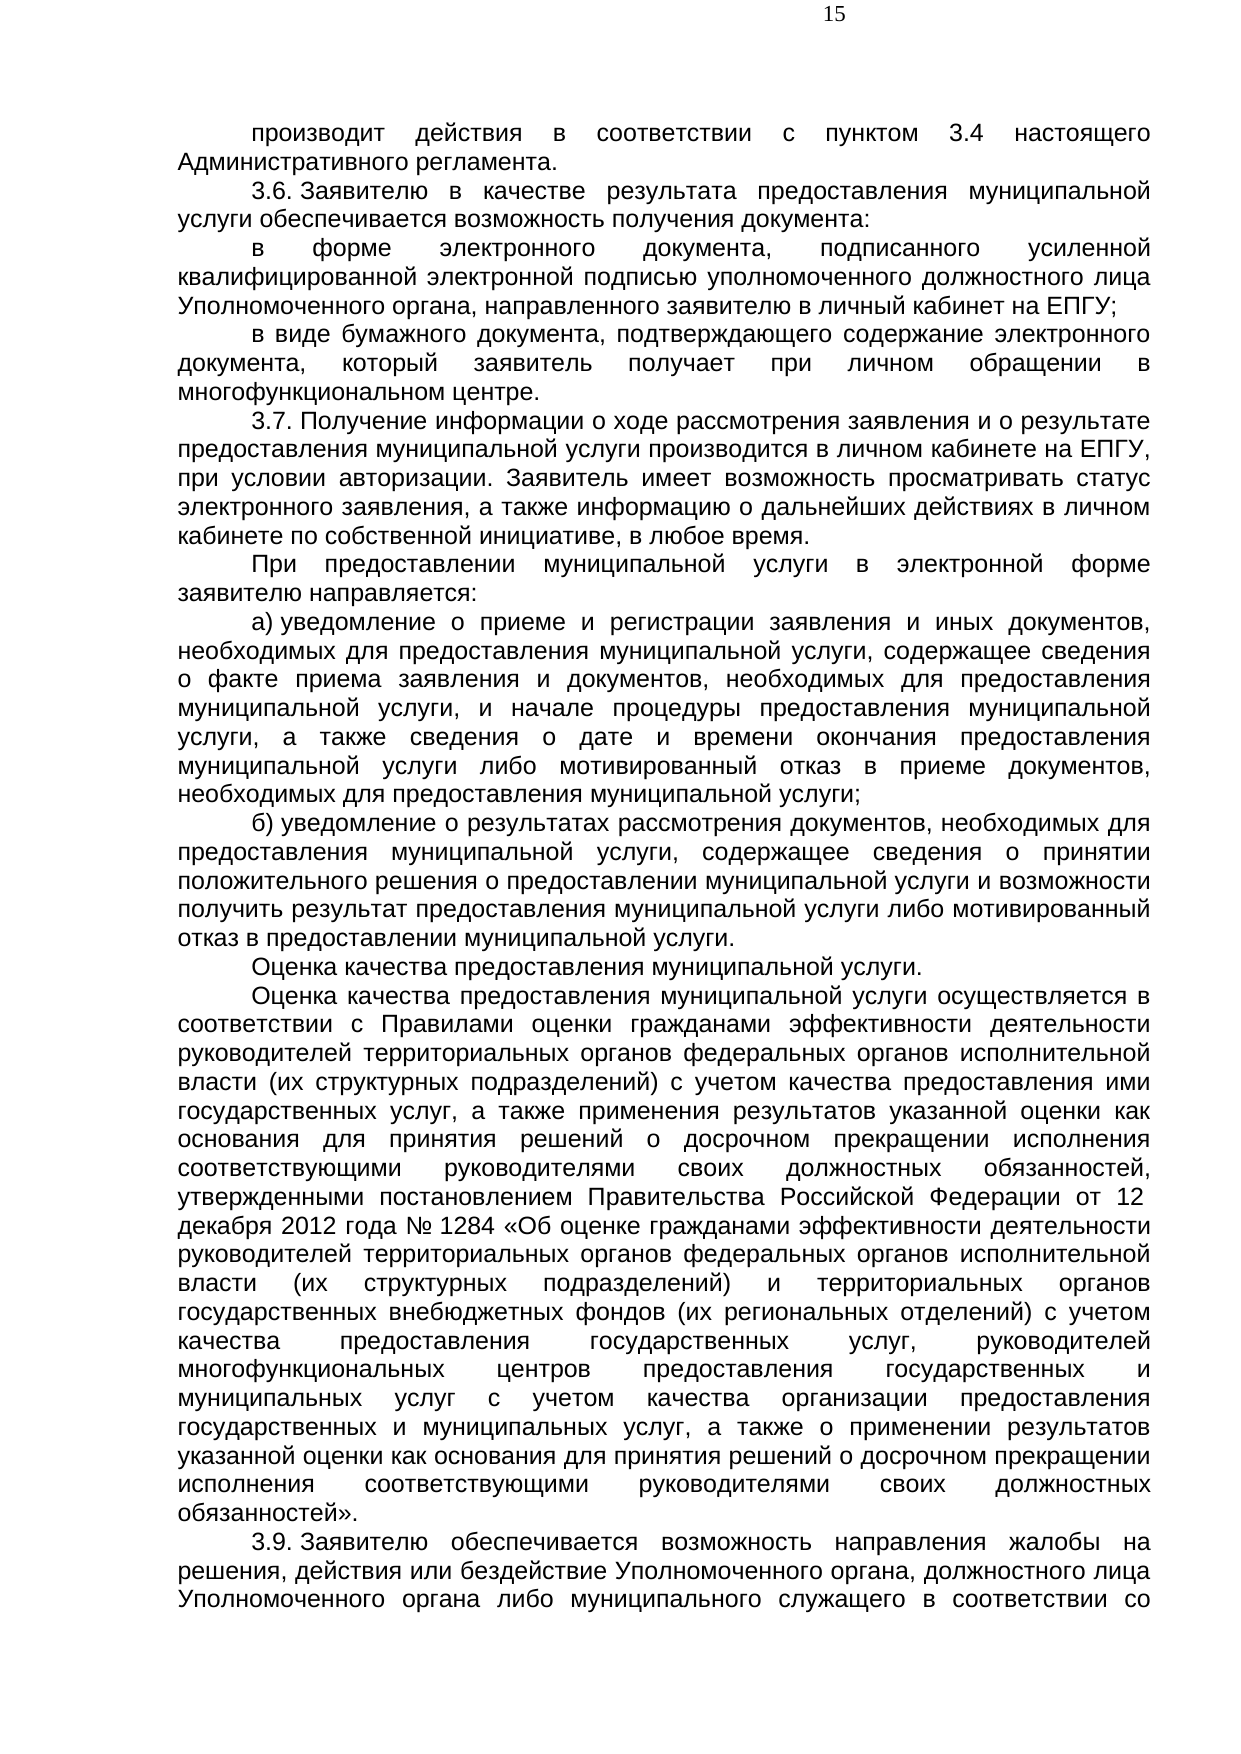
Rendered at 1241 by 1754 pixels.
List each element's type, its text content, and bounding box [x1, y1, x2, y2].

text а) уведомление о приеме и регистрации заявления и иных документов, необходимых для предоставления муниципальной услуги, содержащее сведения о факте приема заявления и документов, необходимых для предоставления муниципальной услуги, и начале процедуры предоставления муниципальной услуги, а также сведения о дате и времени окончания предоставления муниципальной услуги либо мотивированный отказ в приеме документов, необходимых для предоставления муниципальной услуги; [177, 607, 1152, 808]
text в виде бумажного документа, подтверждающего содержание электронного документа, который заявитель получает при личном обращении в многофункциональном центре. [177, 319, 1152, 406]
text в форме электронного документа, подписанного усиленной квалифицированной электронной подписью уполномоченного должностного лица Уполномоченного органа, направленного заявителю в личный кабинет на ЕПГУ; [177, 233, 1152, 319]
text Оценка качества предоставления муниципальной услуги. [177, 952, 1152, 981]
text Оценка качества предоставления муниципальной услуги осуществляется в соответствии с Правилами оценки гражданами эффективности деятельности руководителей территориальных органов федеральных органов исполнительной власти (их структурных подразделений) с учетом качества предоставления ими государственных услуг, а также применения результатов указанной оценки как основания для принятия решений о досрочном прекращении исполнения соответствующими руководителями своих должностных обязанностей, утвержденными постановлением Правительства Российской Федерации от 12 декабря 2012 года № 1284 «Об оценке гражданами эффективности деятельности руководителей территориальных органов федеральных органов исполнительной власти (их структурных подразделений) и территориальных органов государственных внебюджетных фондов (их региональных отделений) с учетом качества предоставления государственных услуг, руководителей многофункциональных центров предоставления государственных и муниципальных услуг с учетом качества организации предоставления государственных и муниципальных услуг, а также о применении результатов указанной оценки как основания для принятия решений о досрочном прекращении исполнения соответствующими руководителями своих должностных обязанностей». [177, 981, 1152, 1527]
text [177, 1527, 1152, 1613]
text При предоставлении муниципальной услуги в электронной форме заявителю направляется: [177, 549, 1152, 607]
text 3.7. Получение информации о ходе рассмотрения заявления и о результате предоставления муниципальной услуги производится в личном кабинете на ЕПГУ, при условии авторизации. Заявитель имеет возможность просматривать статус электронного заявления, а также информацию о дальнейших действиях в личном кабинете по собственной инициативе, в любое время. [177, 406, 1152, 549]
text производит действия в соответствии с пунктом 3.4 настоящего Административного регламента. [177, 118, 1152, 176]
text 3.6. Заявителю в качестве результата предоставления муниципальной услуги обеспечивается возможность получения документа: [177, 176, 1152, 233]
text б) уведомление о результатах рассмотрения документов, необходимых для предоставления муниципальной услуги, содержащее сведения о принятии положительного решения о предоставлении муниципальной услуги и возможности получить результат предоставления муниципальной услуги либо мотивированный отказ в предоставлении муниципальной услуги. [177, 808, 1152, 952]
